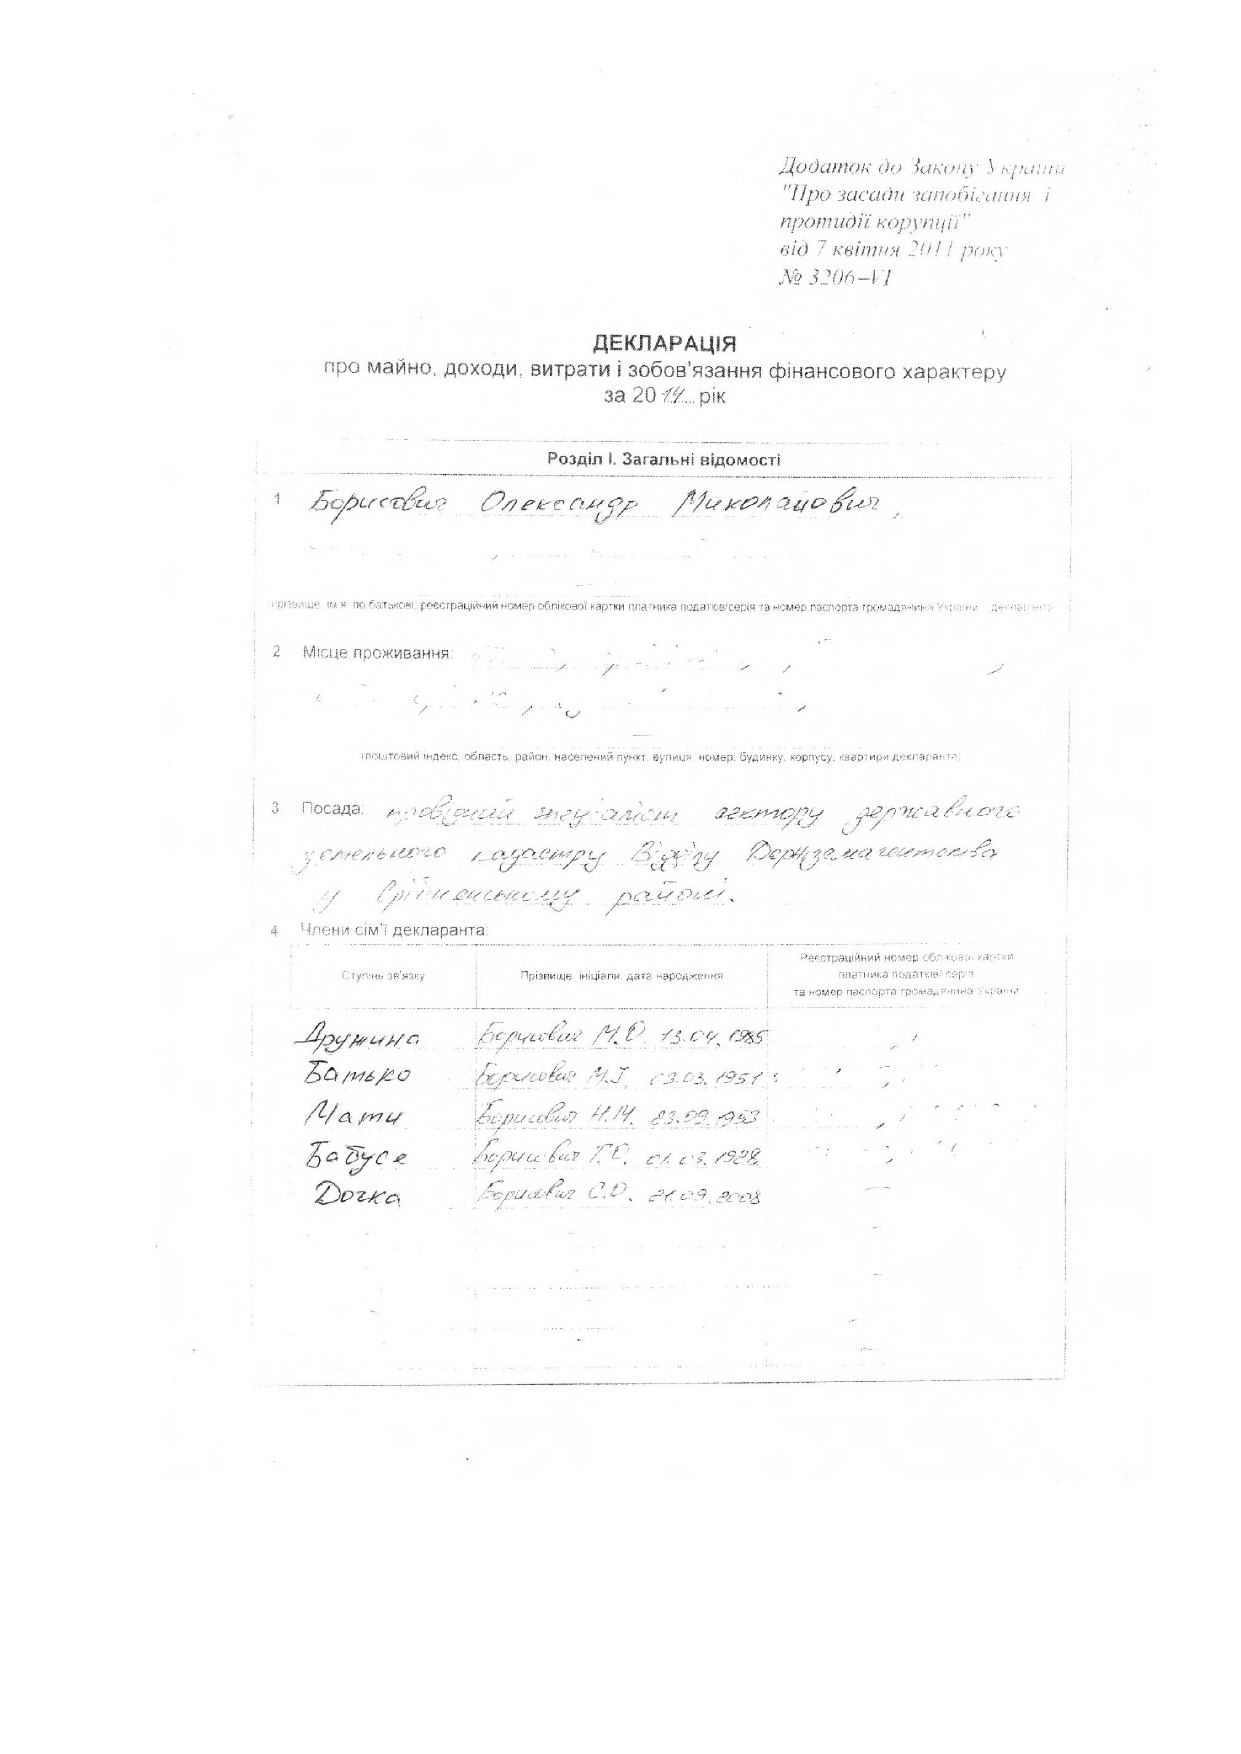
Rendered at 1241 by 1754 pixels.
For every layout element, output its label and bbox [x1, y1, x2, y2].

picture [147, 59, 1164, 1497]
